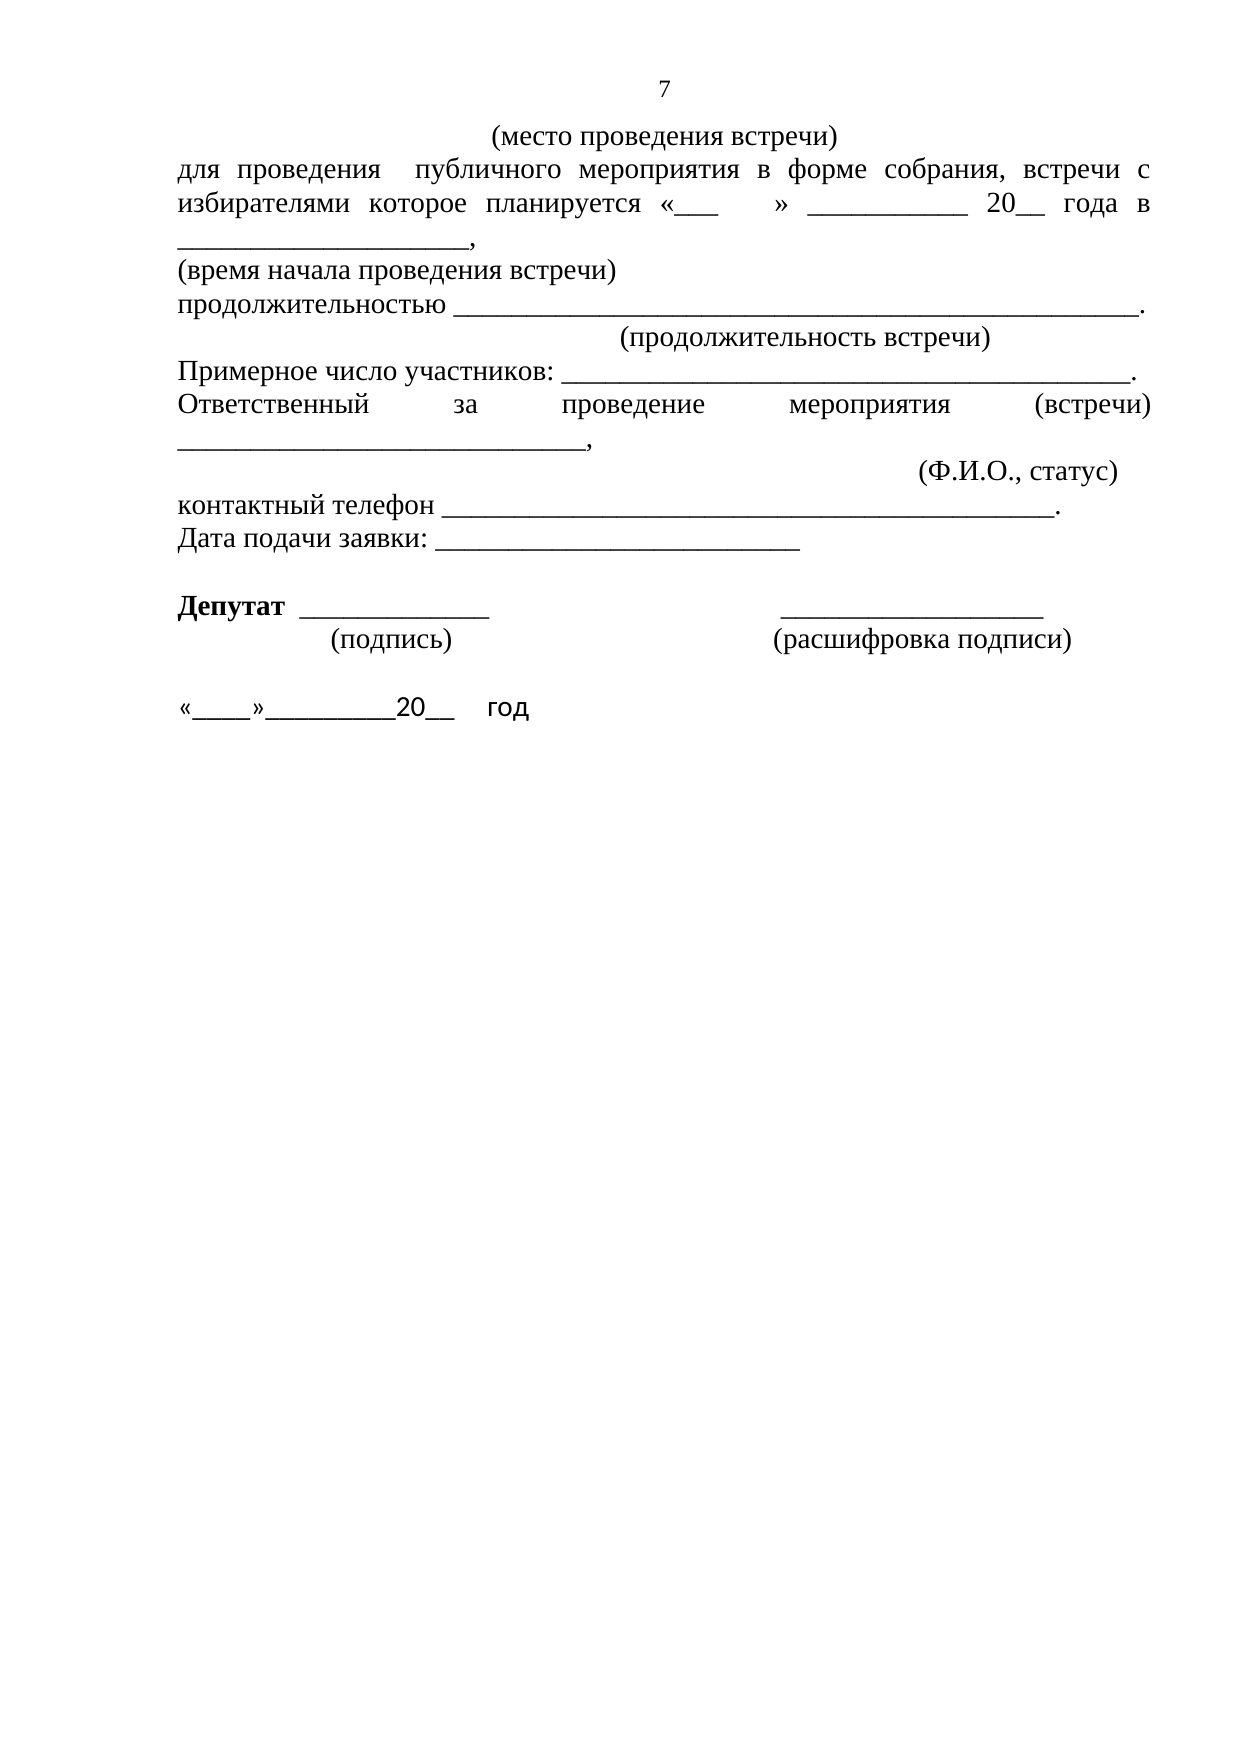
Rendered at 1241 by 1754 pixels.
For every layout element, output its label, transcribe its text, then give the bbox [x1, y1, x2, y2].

text Ответственный за проведение мероприятия (встречи) ____________________________, [177, 386, 1152, 453]
text (Ф.И.О., статус) [177, 453, 1152, 487]
text «____»_________20__ год [177, 688, 1152, 724]
text контактный телефон __________________________________________. [177, 487, 1152, 521]
text (подпись) (расшифровка подписи) [177, 621, 1152, 655]
text Примерное число участников: _______________________________________. [177, 353, 1152, 386]
text Дата подачи заявки: _________________________ [177, 521, 1152, 554]
text продолжительностью _______________________________________________. [177, 286, 1152, 319]
text (время начала проведения встречи) [177, 252, 1152, 286]
text (продолжительность встречи) [458, 319, 1152, 353]
text (место проведения встречи) [177, 118, 1152, 152]
text Депутат _____________ __________________ [177, 588, 1152, 621]
text для проведения публичного мероприятия в форме собрания, встречи с избирателями которое планируется «___ » ___________ 20__ года в ____________________, [177, 152, 1152, 252]
